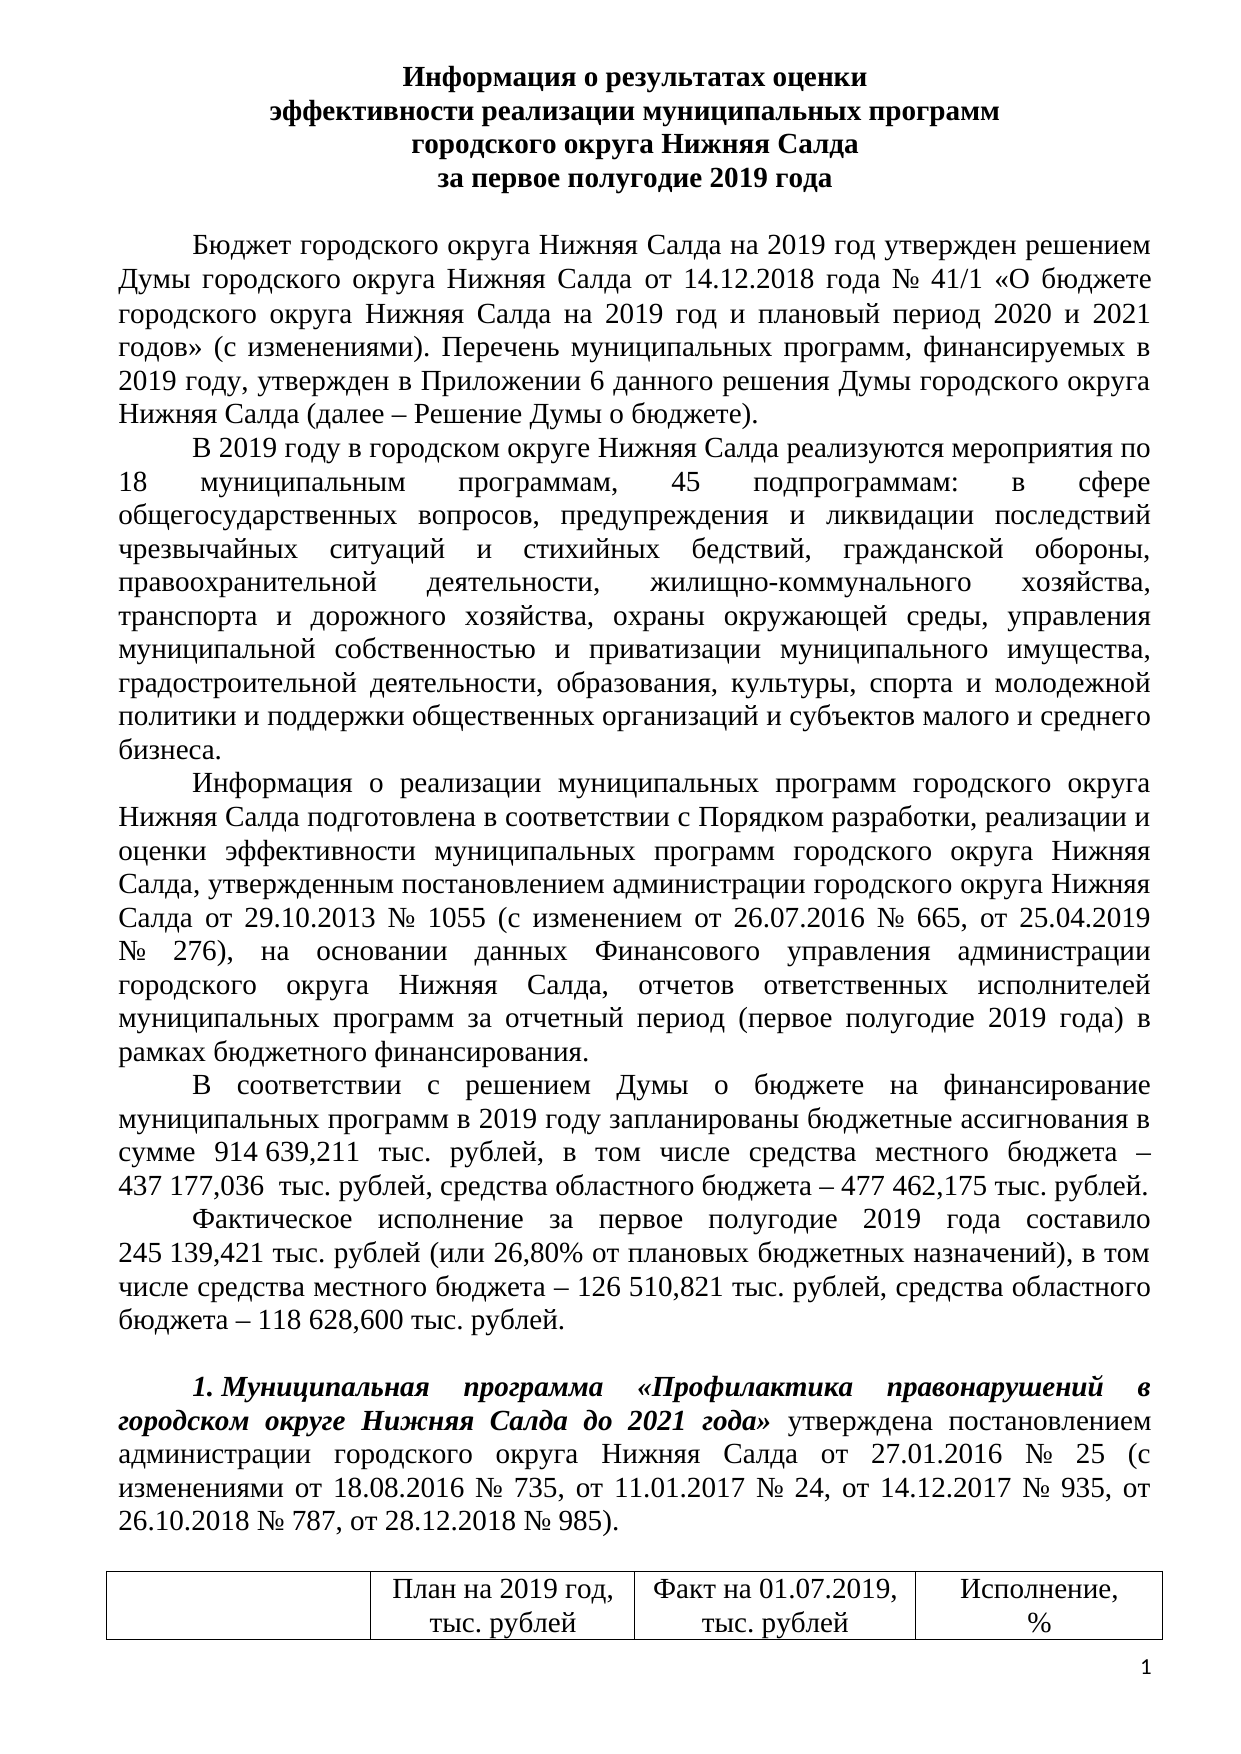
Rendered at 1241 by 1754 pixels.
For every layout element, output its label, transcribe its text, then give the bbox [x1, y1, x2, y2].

text Информация о реализации муниципальных программ городского округа Нижняя Салда подготовлена в соответствии с Порядком разработки, реализации и оценки эффективности муниципальных программ городского округа Нижняя Салда, утвержденным постановлением администрации городского округа Нижняя Салда от 29.10.2013 № 1055 (с изменением от 26.07.2016 № 665, от 25.04.2019 № 276), на основании данных Финансового управления администрации городского округа Нижняя Салда, отчетов ответственных исполнителей муниципальных программ за отчетный период (первое полугодие 2019 года) в рамках бюджетного финансирования. [118, 766, 1152, 1067]
list Муниципальная программа «Профилактика правонарушений в городском округе Нижняя Салда до 2021 года» утверждена постановлением администрации городского округа Нижняя Салда от 27.01.2016 № 25 (с изменениями от 18.08.2016 № 735, от 11.01.2017 № 24, от 14.12.2017 № 935, от 26.10.2018 № 787, от 28.12.2018 № 985). [118, 1369, 1152, 1537]
text Фактическое исполнение за первое полугодие 2019 года составило 245 139,421 тыс. рублей (или 26,80% от плановых бюджетных назначений), в том числе средства местного бюджета – 126 510,821 тыс. рублей, средства областного бюджета – 118 628,600 тыс. рублей. [118, 1202, 1152, 1336]
text эффективности реализации муниципальных программ [118, 93, 1152, 126]
text В 2019 году в городском округе Нижняя Салда реализуются мероприятия по 18 муниципальным программам, 45 подпрограммам: в сфере общегосударственных вопросов, предупреждения и ликвидации последствий чрезвычайных ситуаций и стихийных бедствий, гражданской обороны, правоохранительной деятельности, жилищно-коммунального хозяйства, транспорта и дорожного хозяйства, охраны окружающей среды, управления муниципальной собственностью и приватизации муниципального имущества, градостроительной деятельности, образования, культуры, спорта и молодежной политики и поддержки общественных организаций и субъектов малого и среднего бизнеса. [118, 430, 1152, 766]
table_header [107, 1572, 370, 1639]
text за первое полугодие 2019 года [118, 160, 1152, 193]
table_header Исполнение, % [916, 1572, 1162, 1639]
text городского округа Нижняя Салда [118, 126, 1152, 160]
table_header Факт на 01.07.2019, тыс. рублей [635, 1572, 915, 1639]
table_header План на 2019 год, тыс. рублей [371, 1572, 634, 1639]
text В соответствии с решением Думы о бюджете на финансирование муниципальных программ в 2019 году запланированы бюджетные ассигнования в сумме 914 639,211 тыс. рублей, в том числе средства местного бюджета – 437 177,036 тыс. рублей, средства областного бюджета – 477 462,175 тыс. рублей. [118, 1067, 1152, 1202]
text Бюджет городского округа Нижняя Салда на 2019 год утвержден решением Думы городского округа Нижняя Салда от 14.12.2018 года № 41/1 «О бюджете городского округа Нижняя Салда на 2019 год и плановый период 2020 и 2021 годов» (с изменениями). Перечень муниципальных программ, финансируемых в 2019 году, утвержден в Приложении 6 данного решения Думы городского округа Нижняя Салда (далее – Решение Думы о бюджете). [118, 227, 1152, 430]
text Информация о результатах оценки [118, 59, 1152, 93]
